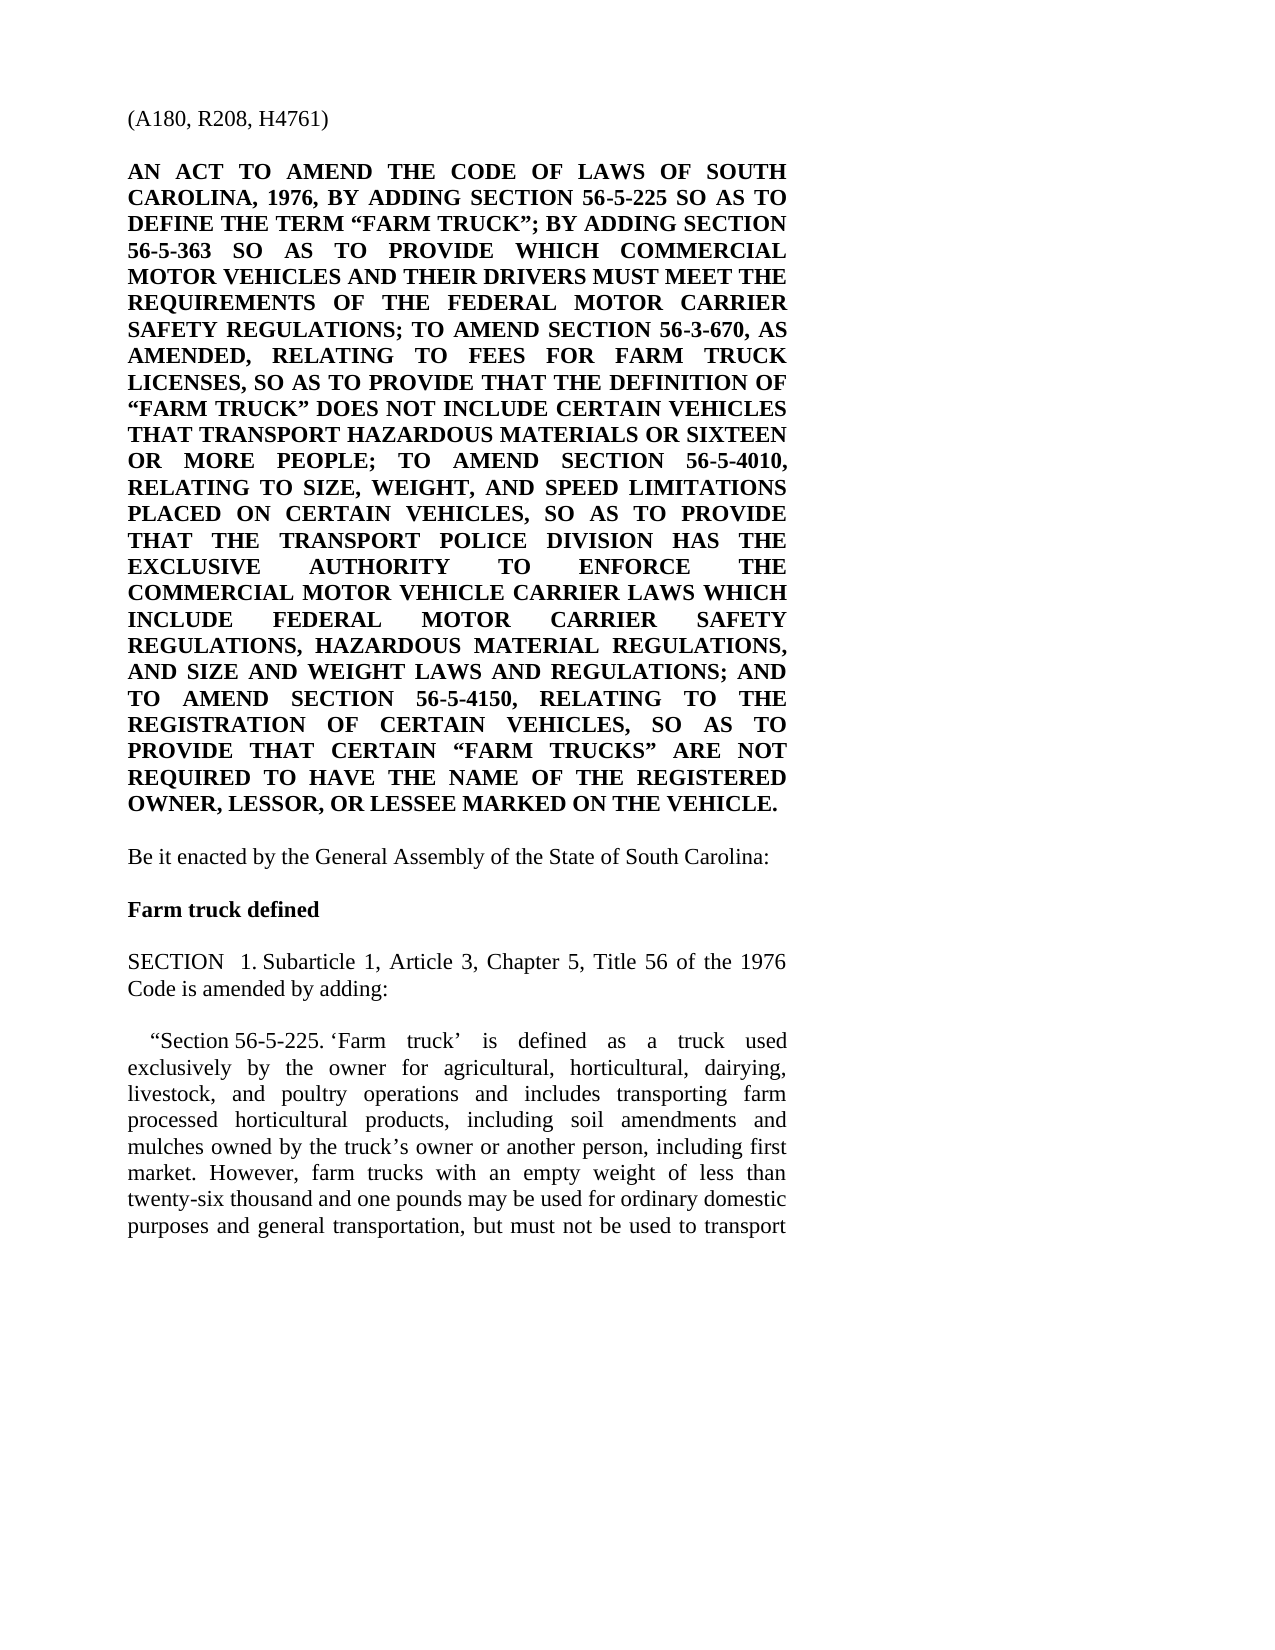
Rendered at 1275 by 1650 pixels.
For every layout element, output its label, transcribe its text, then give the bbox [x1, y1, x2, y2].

text SECTION 1. Subarticle 1, Article 3, Chapter 5, Title 56 of the 1976 Code is amended by adding: [127, 948, 787, 1001]
text AN ACT TO AMEND THE CODE OF LAWS OF SOUTH CAROLINA, 1976, BY ADDING SECTION 56-5-225 SO AS TO DEFINE THE TERM “FARM TRUCK”; BY ADDING SECTION 56-5-363 SO AS TO PROVIDE WHICH COMMERCIAL MOTOR VEHICLES AND THEIR DRIVERS MUST MEET THE REQUIREMENTS OF THE FEDERAL MOTOR CARRIER SAFETY REGULATIONS; TO AMEND SECTION 56-3-670, AS AMENDED, RELATING TO FEES FOR FARM TRUCK LICENSES, SO AS TO PROVIDE THAT THE DEFINITION OF “FARM TRUCK” DOES NOT INCLUDE CERTAIN VEHICLES THAT TRANSPORT HAZARDOUS MATERIALS OR SIXTEEN OR MORE PEOPLE; TO AMEND SECTION 56-5-4010, RELATING TO SIZE, WEIGHT, AND SPEED LIMITATIONS PLACED ON CERTAIN VEHICLES, SO AS TO PROVIDE THAT THE TRANSPORT POLICE DIVISION HAS THE EXCLUSIVE AUTHORITY TO ENFORCE THE COMMERCIAL MOTOR VEHICLE CARRIER LAWS WHICH INCLUDE FEDERAL MOTOR CARRIER SAFETY REGULATIONS, HAZARDOUS MATERIAL REGULATIONS, AND SIZE AND WEIGHT LAWS AND REGULATIONS; AND TO AMEND SECTION 56-5-4150, RELATING TO THE REGISTRATION OF CERTAIN VEHICLES, SO AS TO PROVIDE THAT CERTAIN “FARM TRUCKS” ARE NOT REQUIRED TO HAVE THE NAME OF THE REGISTERED OWNER, LESSOR, OR LESSEE MARKED ON THE VEHICLE. [127, 158, 787, 817]
text Be it enacted by the General Assembly of the State of South Carolina: [127, 843, 787, 869]
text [127, 1027, 787, 1238]
text (A180, R208, H4761) [127, 105, 787, 131]
text Farm truck defined [127, 896, 787, 922]
